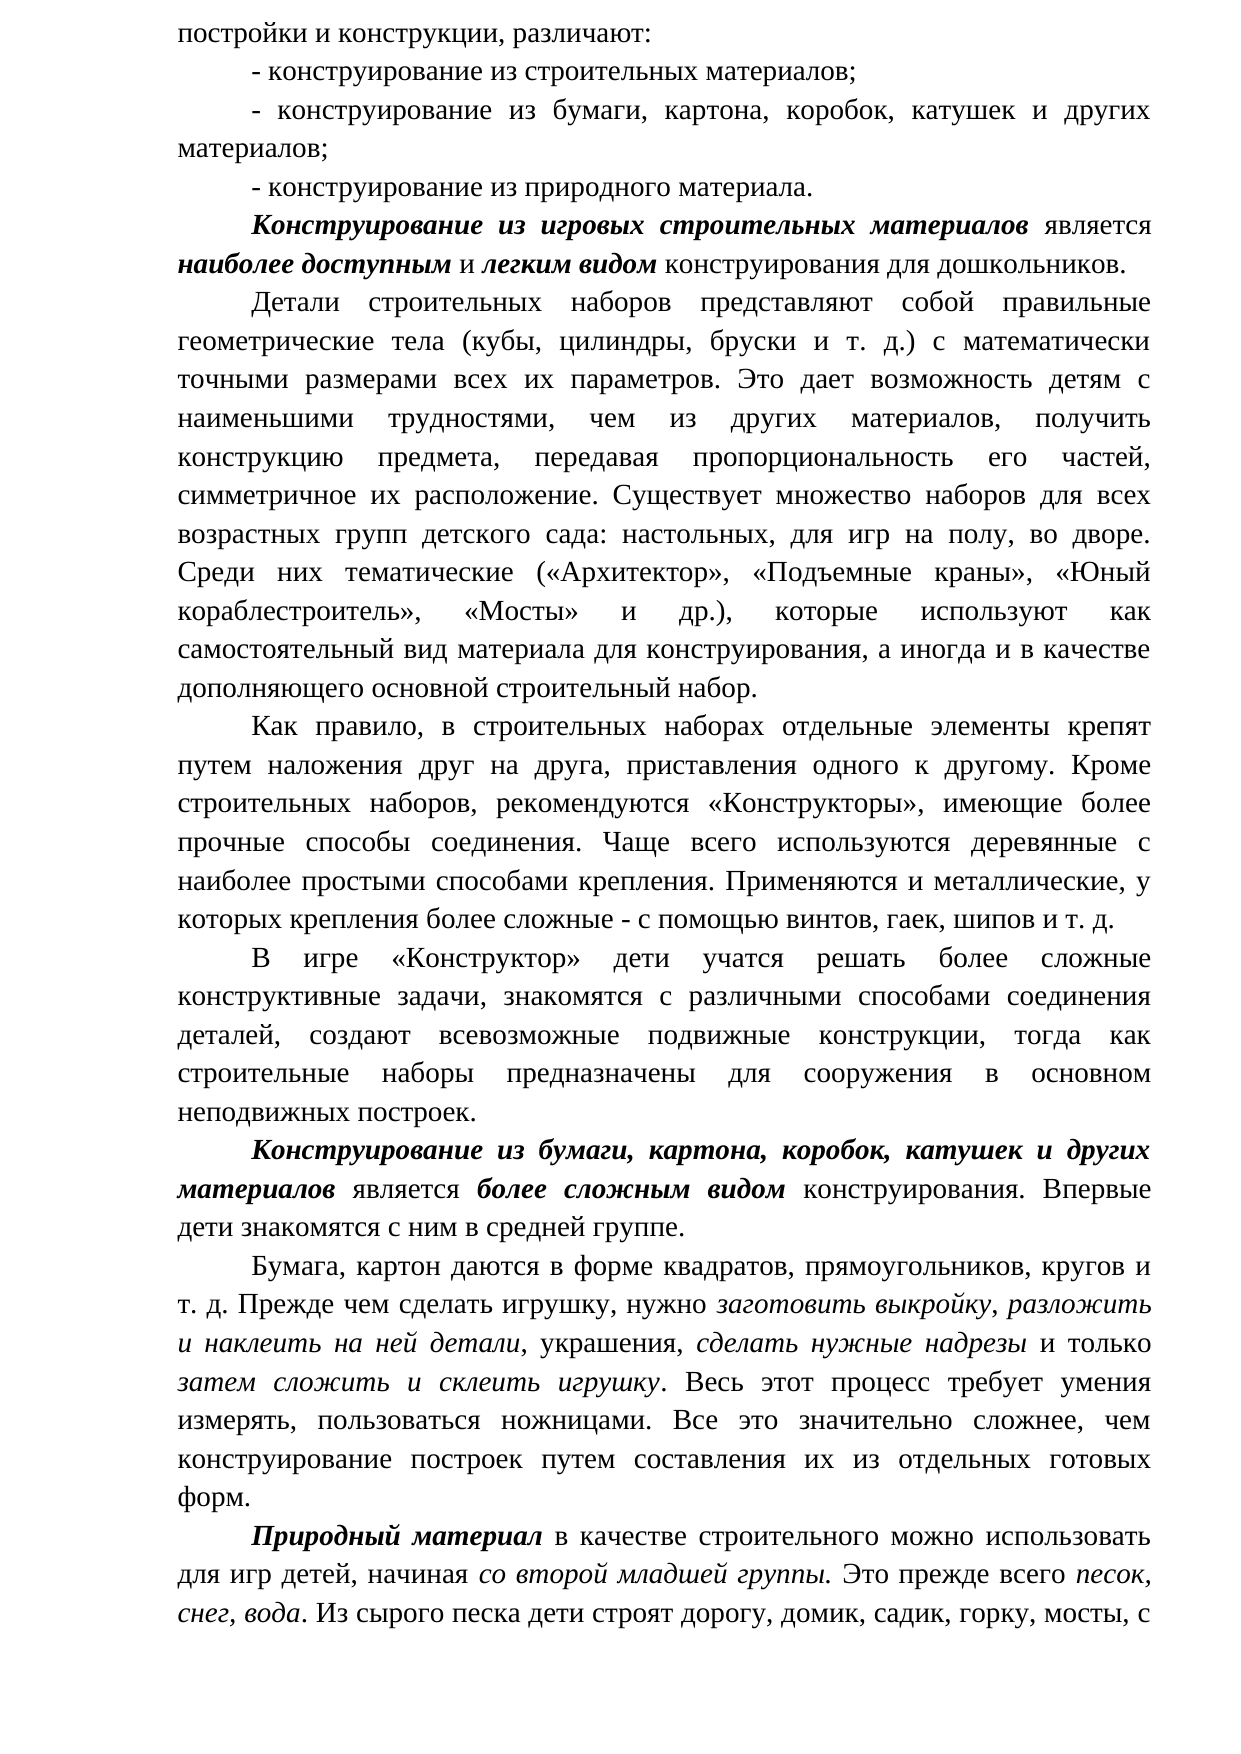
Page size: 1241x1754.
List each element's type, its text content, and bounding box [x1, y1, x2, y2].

text - конструирование из бумаги, картона, коробок, катушек и других материалов; [177, 92, 1152, 164]
text - конструирование из строительных материалов; [177, 53, 1152, 87]
text Как правило, в строительных наборах отдельные элементы крепят путем наложения друг на друга, приставления одного к другому. Кроме строительных наборов, рекомендуются «Конструкторы», имеющие более прочные способы соединения. Чаще всего используются деревянные с наиболее простыми способами крепления. Применяются и металлические, у которых крепления более сложные - с помощью винтов, гаек, шипов и т. д. [177, 708, 1152, 935]
text Конструирование из бумаги, картона, коробок, катушек и других материалов является более сложным видом конструирования. Впервые дети знакомятся с ним в средней группе. [177, 1132, 1152, 1243]
text Конструирование из игровых строительных материалов является наиболее доступным и легким видом конструирования для дошкольников. [177, 207, 1152, 279]
text Детали строительных наборов представляют собой правильные геометрические тела (кубы, цилиндры, бруски и т. д.) с математически точными размерами всех их параметров. Это дает возможность детям с наименьшими трудностями, чем из других материалов, получить конструкцию предмета, передавая пропорциональность его частей, симметричное их расположение. Существует множество наборов для всех возрастных групп детского сада: настольных, для игр на полу, во дворе. Среди них тематические («Архитектор», «Подъемные краны», «Юный кораблестроитель», «Мосты» и др.), которые используют как самостоятельный вид материала для конструирования, а иногда и в качестве дополняющего основной строительный набор. [177, 284, 1152, 703]
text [177, 1518, 1152, 1628]
text Бумага, картон даются в форме квадратов, прямоугольников, кругов и т. д. Прежде чем сделать игрушку, нужно заготовить выкройку, разложить и наклеить на ней детали, украшения, сделать нужные надрезы и только затем сложить и склеить игрушку. Весь этот процесс требует умения измерять, пользоваться ножницами. Все это значительно сложнее, чем конструирование построек путем составления их из отдельных готовых форм. [177, 1248, 1152, 1513]
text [177, 15, 1152, 48]
text - конструирование из природного материала. [177, 169, 1152, 202]
text В игре «Конструктор» дети учатся решать более сложные конструктивные задачи, знакомятся с различными способами соединения деталей, создают всевозможные подвижные конструкции, тогда как строительные наборы предназначены для сооружения в основном неподвижных построек. [177, 940, 1152, 1127]
